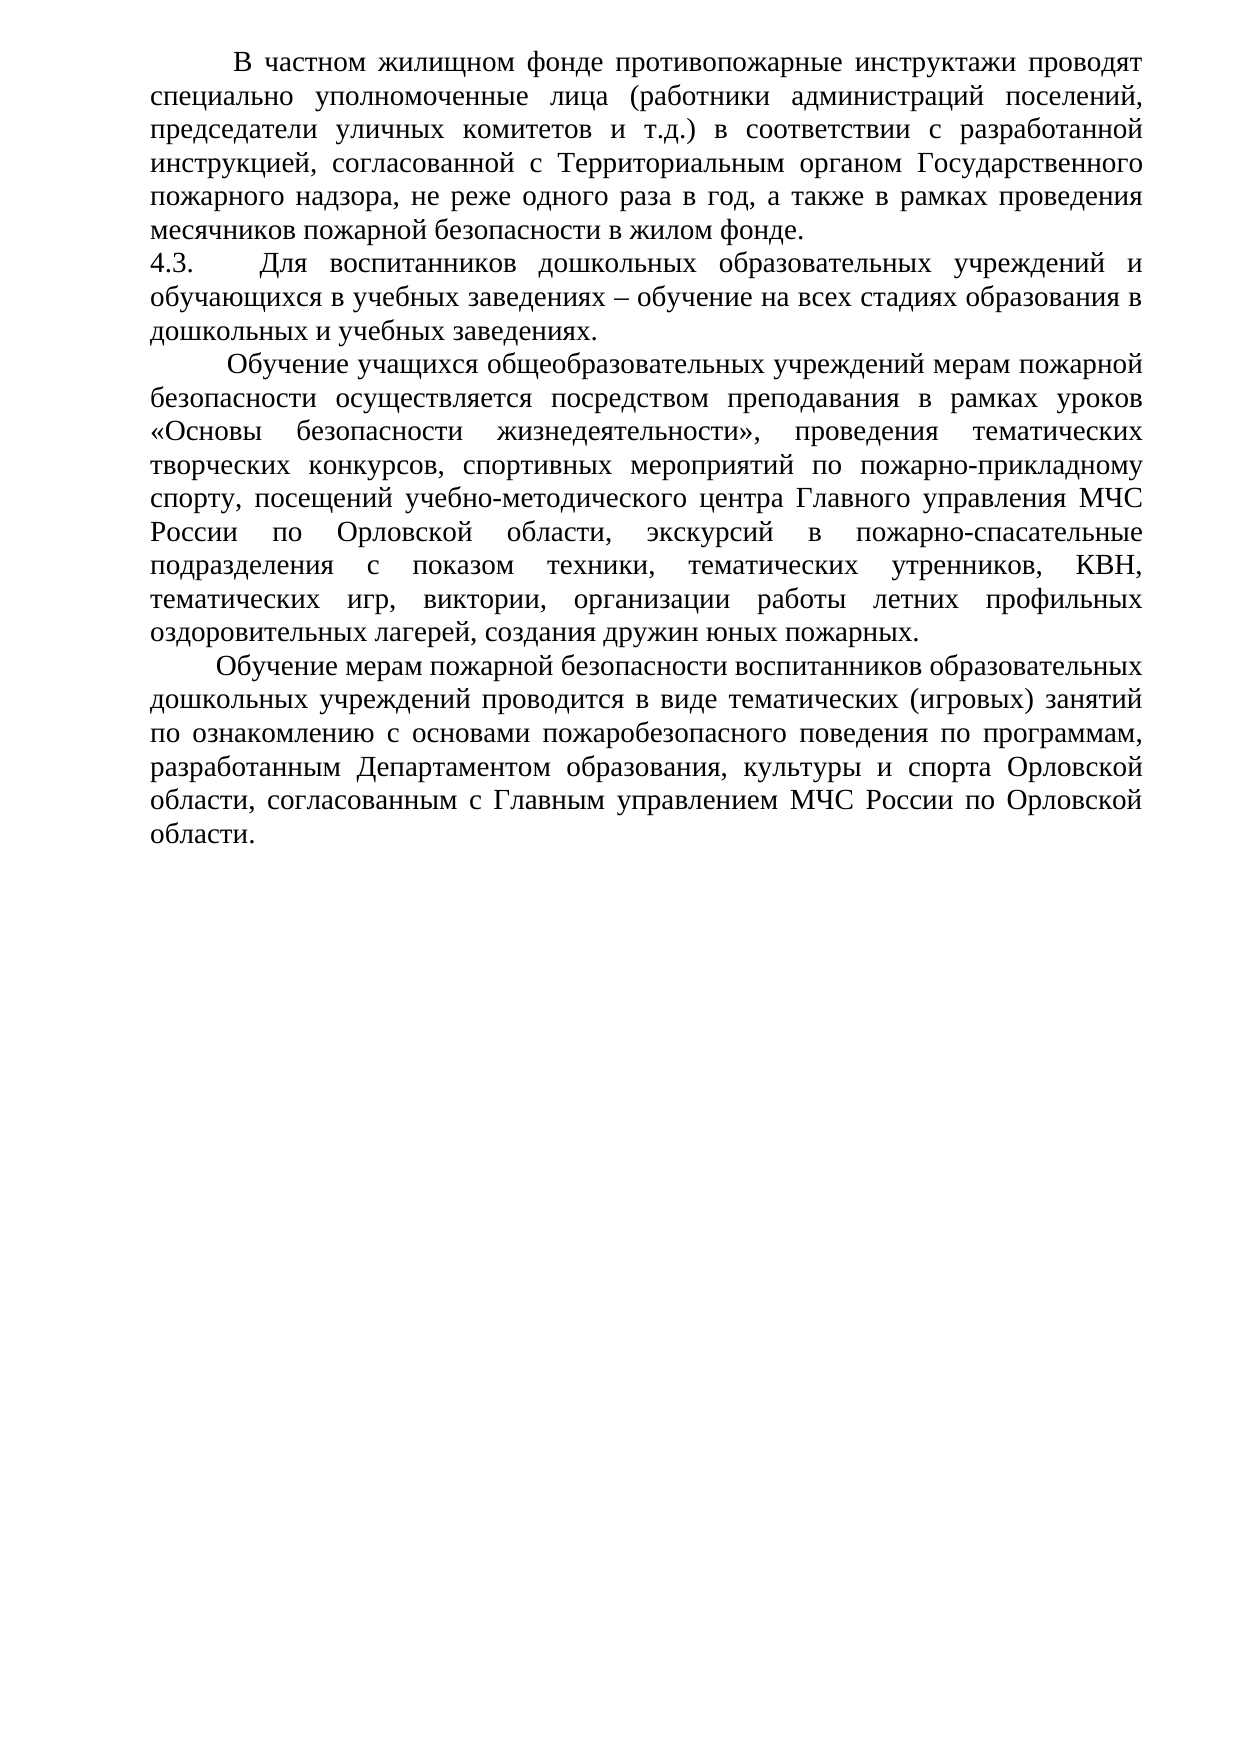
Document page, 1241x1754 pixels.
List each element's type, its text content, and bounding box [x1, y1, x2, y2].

text Обучение учащихся общеобразовательных учреждений мерам пожарной безопасности осуществляется посредством преподавания в рамках уроков «Основы безопасности жизнедеятельности», проведения тематических творческих конкурсов, спортивных мероприятий по пожарно-прикладному спорту, посещений учебно-методического центра Главного управления МЧС России по Орловской области, экскурсий в пожарно-спасательные подразделения с показом техники, тематических утренников, КВН, тематических игр, виктории, организации работы летних профильных оздоровительных лагерей, создания дружин юных пожарных. [150, 346, 1144, 648]
text 4.3. Для воспитанников дошкольных образовательных учреждений и обучающихся в учебных заведениях – обучение на всех стадиях образования в дошкольных и учебных заведениях. [150, 246, 1144, 346]
text Обучение мерам пожарной безопасности воспитанников образовательных дошкольных учреждений проводится в виде тематических (игровых) занятий по ознакомлению с основами пожаробезопасного поведения по программам, разработанным Департаментом образования, культуры и спорта Орловской области, согласованным с Главным управлением МЧС России по Орловской области. [150, 648, 1144, 849]
text В частном жилищном фонде противопожарные инструктажи проводят специально уполномоченные лица (работники администраций поселений, председатели уличных комитетов и т.д.) в соответствии с разработанной инструкцией, согласованной с Территориальным органом Государственного пожарного надзора, не реже одного раза в год, а также в рамках проведения месячников пожарной безопасности в жилом фонде. [150, 44, 1144, 246]
